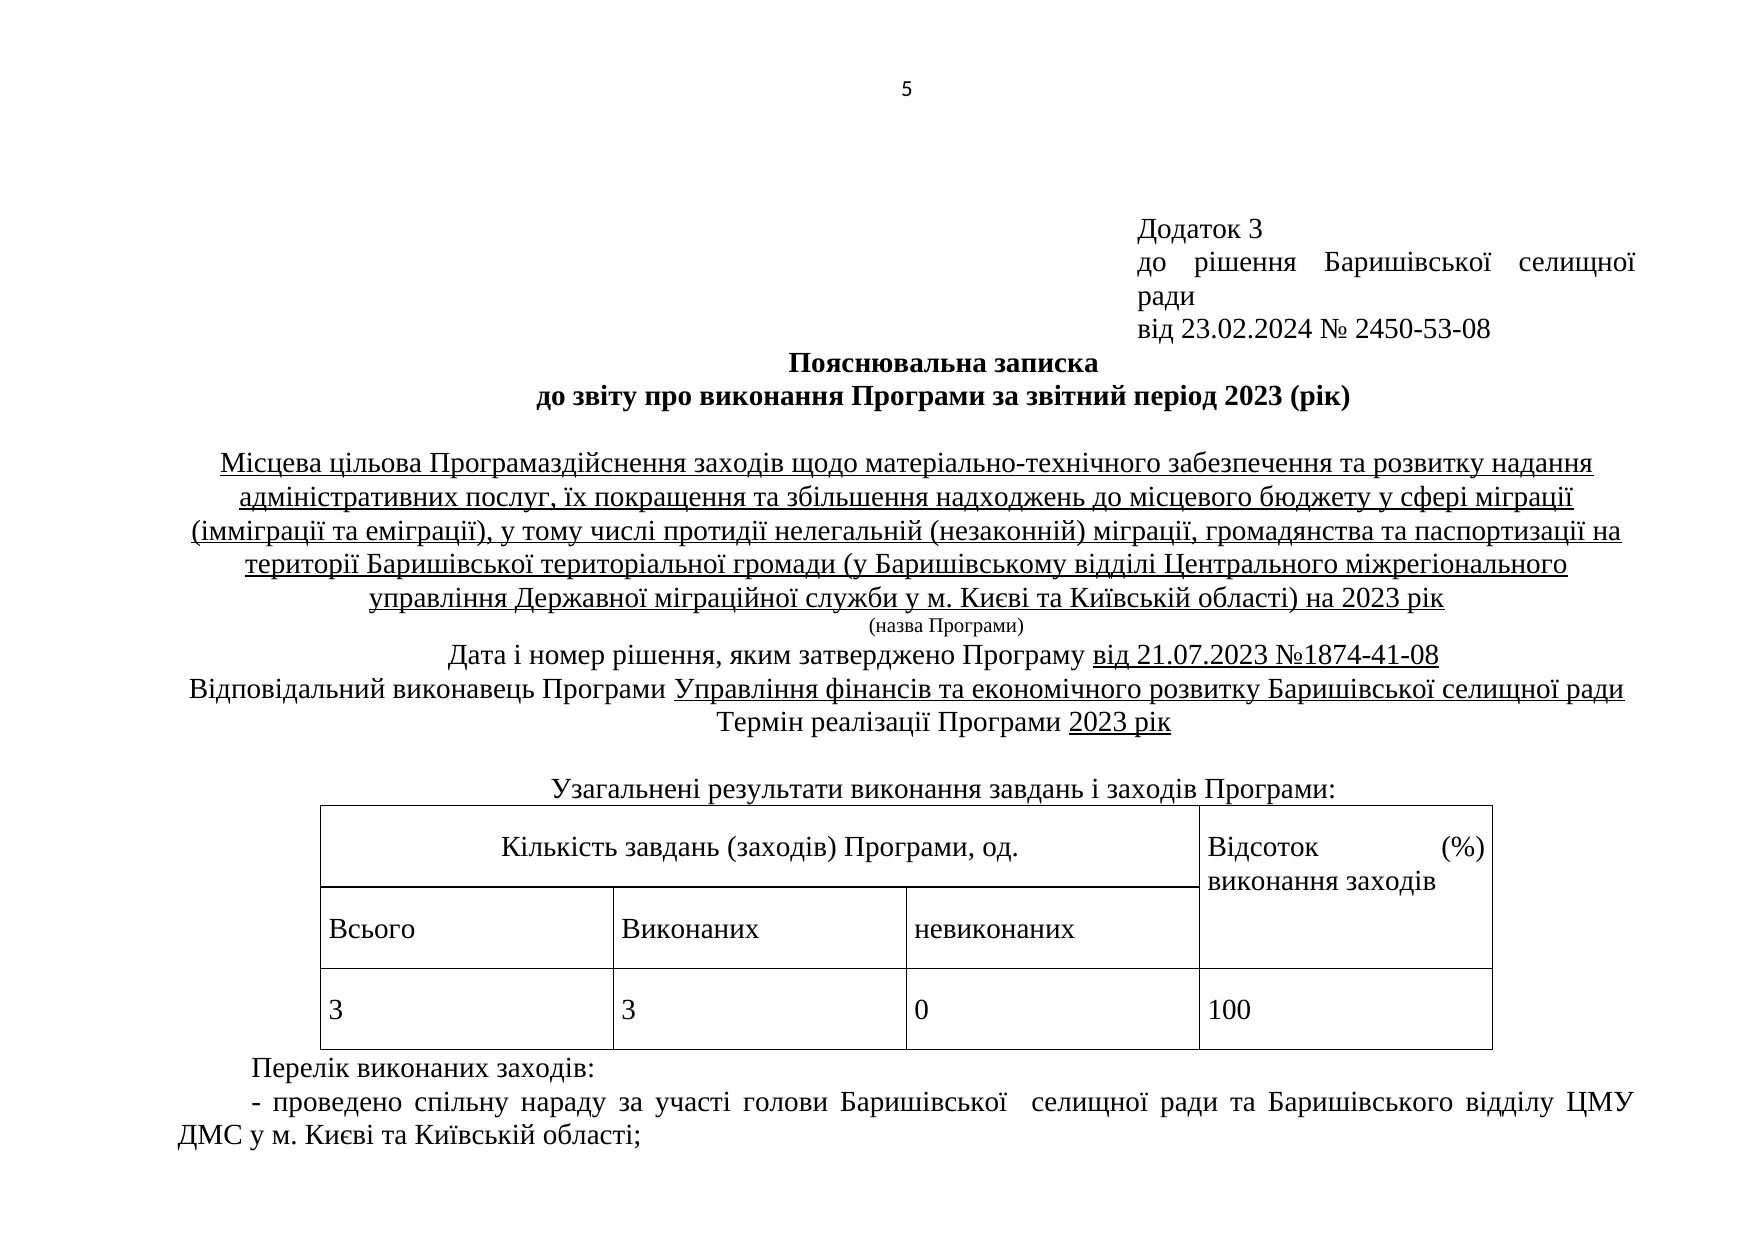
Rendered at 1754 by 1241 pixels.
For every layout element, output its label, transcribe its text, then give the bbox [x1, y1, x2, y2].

text Місцева цільова Програмаздійснення заходів щодо матеріально-технічного забезпечення та розвитку надання адміністративних послуг, їх покращення та збільшення надходжень до місцевого бюджету у сфері міграції (імміграції та еміграції), у тому числі протидії нелегальній (незаконній) міграції, громадянства та паспортизації на території Баришівської територіальної громади (у Баришівському відділі Центрального міжрегіонального управління Державної міграційної служби у м. Києві та Київській області) на 2023 рік [177, 446, 1636, 613]
text до звіту про виконання Програми за звітний період 2023 (рік) [177, 378, 1636, 412]
text від 23.02.2024 № 2450-53-08 [1137, 311, 1636, 345]
table_header Кількість завдань (заходів) Програми, од. [321, 806, 1199, 886]
table_cell невиконаних [907, 888, 1199, 968]
table_cell 3 [614, 969, 906, 1049]
table_cell 100 [1200, 969, 1492, 1049]
table_cell 3 [321, 969, 613, 1049]
text Відповідальний виконавець Програми Управління фінансів та економічного розвитку Баришівської селищної ради [177, 671, 1636, 704]
table_cell Виконаних [614, 888, 906, 968]
text Узагальнені результати виконання завдань і заходів Програми: [177, 771, 1636, 805]
text Додаток 3 [1137, 211, 1636, 244]
text Термін реалізації Програми 2023 рік [177, 704, 1636, 738]
text Перелік виконаних заходів: [177, 1050, 1636, 1084]
text Пояснювальна записка [177, 345, 1636, 378]
text до рішення Баришівської селищної ради [1137, 244, 1636, 311]
table_cell Всього [321, 888, 613, 968]
table_header Відсоток (%) виконання заходів [1200, 806, 1492, 968]
table_cell 0 [907, 969, 1199, 1049]
text (назва Програми) [177, 613, 1636, 637]
text - проведено спільну нараду за участі голови Баришівської селищної ради та Баришівського відділу ЦМУ ДМС у м. Києві та Київській області; [177, 1084, 1636, 1151]
text Дата і номер рішення, яким затверджено Програму від 21.07.2023 №1874-41-08 [177, 637, 1636, 671]
